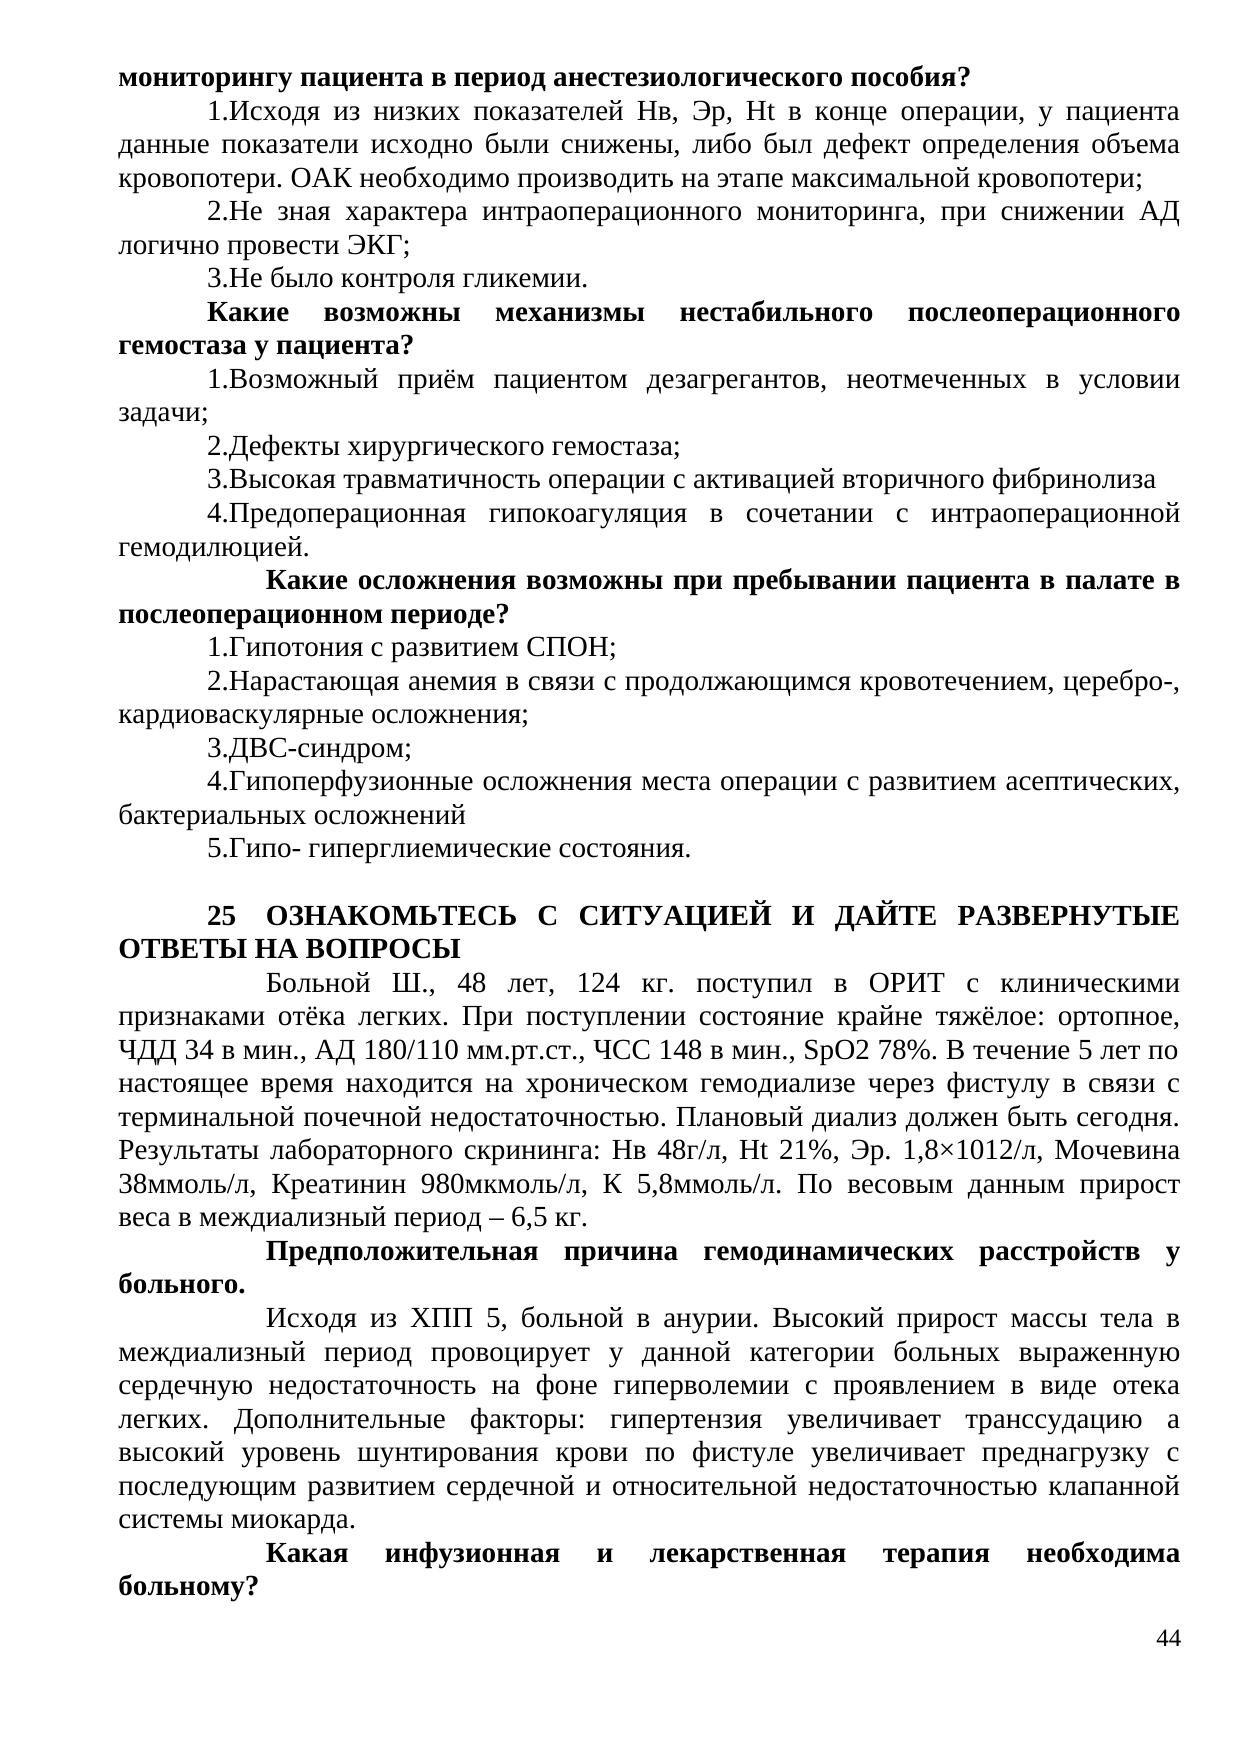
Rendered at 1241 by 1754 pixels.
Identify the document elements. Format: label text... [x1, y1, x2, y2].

list 4.Предоперационная гипокоагуляция в сочетании с интраоперационной гемодилюцией. [118, 495, 1181, 562]
list Какая инфузионная и лекарственная терапия необходима больному? [118, 1535, 1181, 1602]
list Какие возможны механизмы нестабильного послеоперационного гемостаза у пациента? [118, 294, 1181, 361]
list 1.Исходя из низких показателей Нв, Эр, Ht в конце операции, у пациента данные показатели исходно были снижены, либо был дефект определения объема кровопотери. ОАК необходимо производить на этапе максимальной кровопотери; [118, 93, 1181, 193]
list 2.Нарастающая анемия в связи с продолжающимся кровотечением, церебро-, кардиоваскулярные осложнения; [118, 663, 1181, 730]
list 3.Не было контроля гликемии. [118, 260, 1181, 294]
list 5.Гипо- гиперглиемические состояния. [118, 831, 1181, 864]
list 4.Гипоперфузионные осложнения места операции с развитием асептических, бактериальных осложнений [118, 763, 1181, 831]
list Предположительная причина гемодинамических расстройств у больного. [118, 1233, 1181, 1300]
list 1.Гипотония с развитием СПОН; [118, 629, 1181, 663]
list 2.Дефекты хирургического гемостаза; [118, 428, 1181, 462]
list 2.Не зная характера интраоперационного мониторинга, при снижении АД логично провести ЭКГ; [118, 193, 1181, 260]
list Больной Ш., 48 лет, 124 кг. поступил в ОРИТ с клиническими признаками отёка легких. При поступлении состояние крайне тяжёлое: ортопное, ЧДД 34 в мин., АД 180/110 мм.рт.ст., ЧСС 148 в мин., SpO2 78%. В течение 5 лет по настоящее время находится на хроническом гемодиализе через фистулу в связи с терминальной почечной недостаточностью. Плановый диализ должен быть сегодня. Результаты лабораторного скрининга: Нв 48г/л, Ht 21%, Эр. 1,8×1012/л, Мочевина 38ммоль/л, Креатинин 980мкмоль/л, К 5,8ммоль/л. По весовым данным прирост веса в междиализный период – 6,5 кг. [118, 965, 1181, 1233]
list 3.ДВС-синдром; [118, 730, 1181, 763]
list 25 ОЗНАКОМЬТЕСЬ С СИТУАЦИЕЙ И ДАЙТЕ РАЗВЕРНУТЫЕ ОТВЕТЫ НА ВОПРОСЫ [118, 898, 1181, 965]
list Какие осложнения возможны при пребывании пациента в палате в послеоперационном периоде? [118, 562, 1181, 629]
list 3.Высокая травматичность операции с активацией вторичного фибринолиза [118, 462, 1181, 495]
list 1.Возможный приём пациентом дезагрегантов, неотмеченных в условии задачи; [118, 361, 1181, 428]
list Исходя из ХПП 5, больной в анурии. Высокий прирост массы тела в междиализный период провоцирует у данной категории больных выраженную сердечную недостаточность на фоне гиперволемии с проявлением в виде отека легких. Дополнительные факторы: гипертензия увеличивает транссудацию а высокий уровень шунтирования крови по фистуле увеличивает преднагрузку с последующим развитием сердечной и относительной недостаточностью клапанной системы миокарда. [118, 1300, 1181, 1535]
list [118, 59, 1181, 93]
